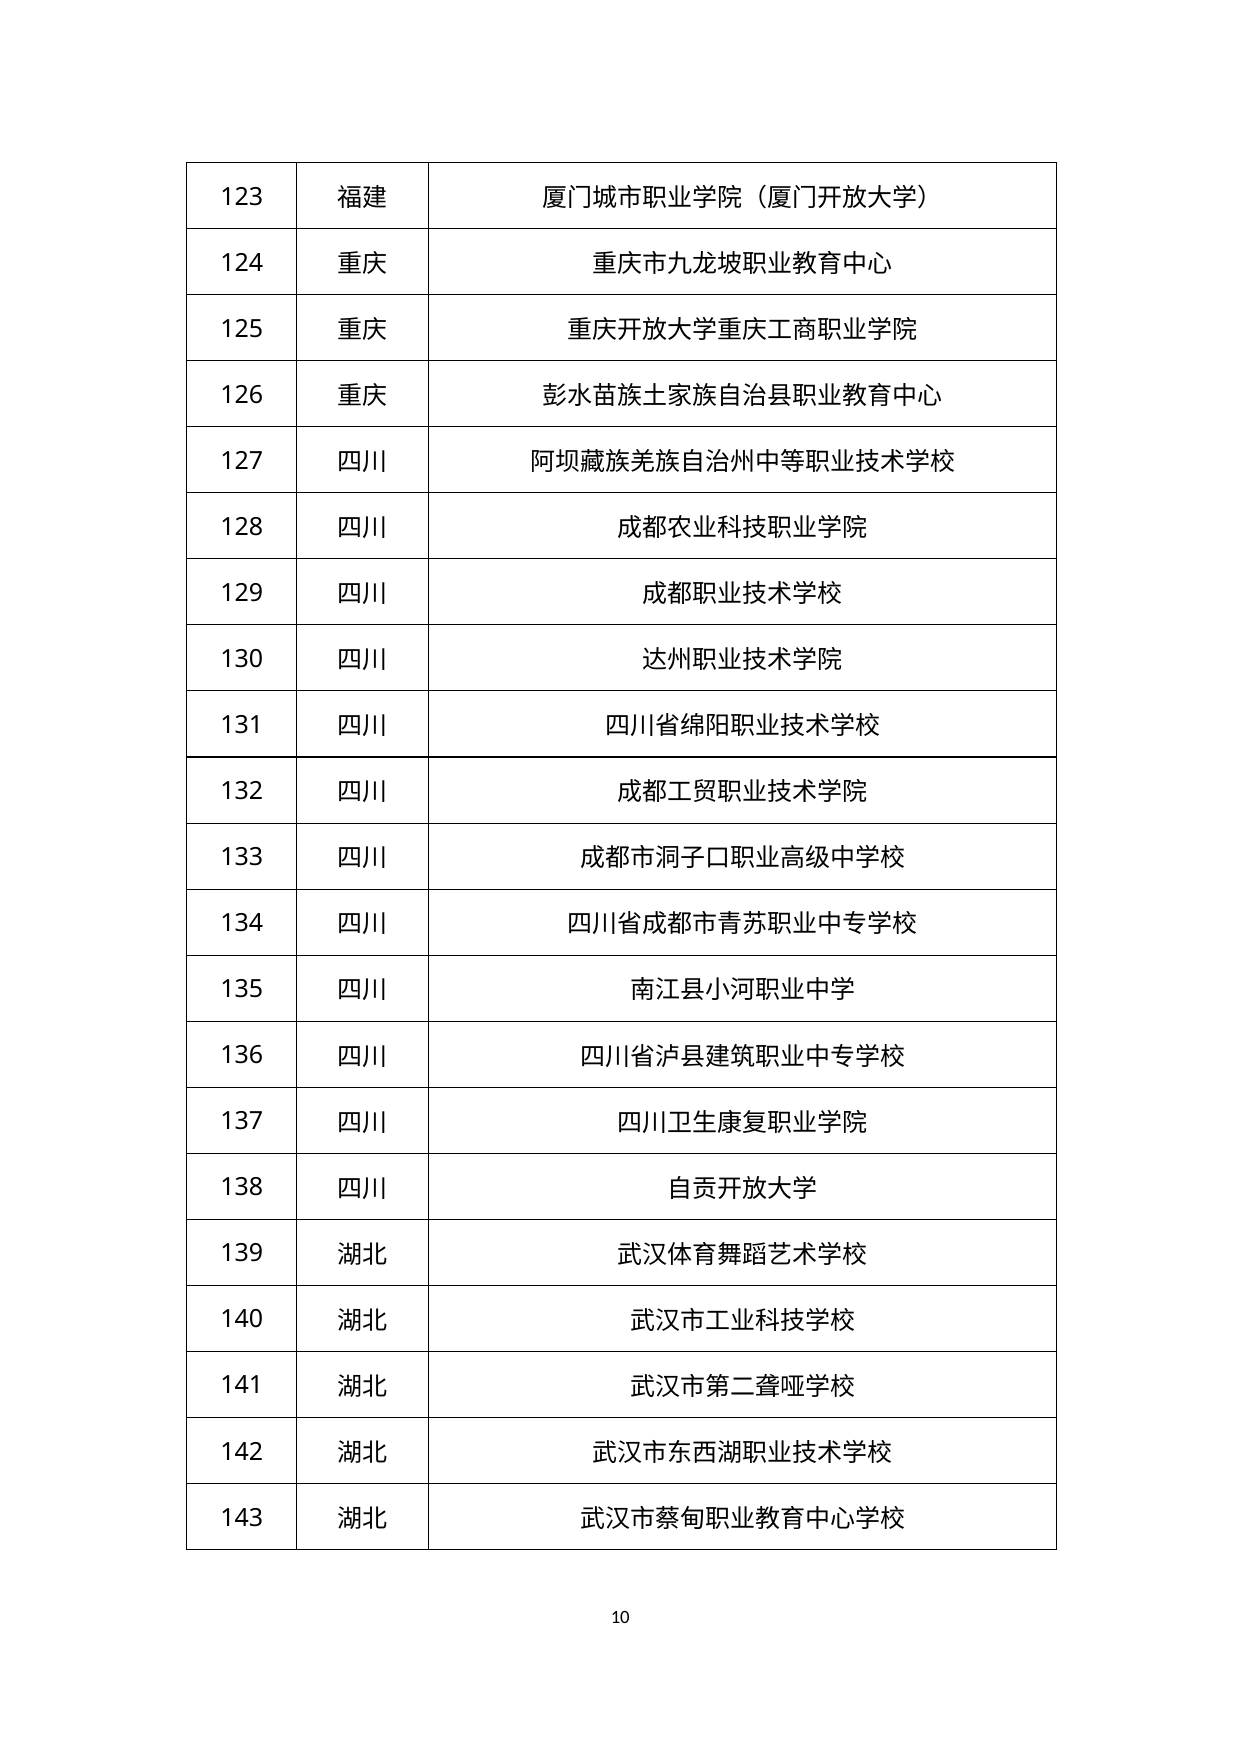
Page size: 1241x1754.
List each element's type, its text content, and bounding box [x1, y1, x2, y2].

table_cell 140 [187, 1286, 296, 1351]
table_cell 重庆 [297, 229, 428, 294]
table_cell 130 [187, 625, 296, 690]
table_cell 武汉市第二聋哑学校 [429, 1352, 1056, 1417]
table_cell 成都职业技术学校 [429, 559, 1056, 624]
table_cell 武汉市工业科技学校 [429, 1286, 1056, 1351]
table_cell 福建 [297, 163, 428, 228]
table_cell 湖北 [297, 1484, 428, 1549]
table_cell 四川 [297, 1088, 428, 1153]
table_cell 133 [187, 824, 296, 888]
table_cell 四川 [297, 559, 428, 624]
table_cell 132 [187, 758, 296, 822]
table_cell 重庆 [297, 295, 428, 360]
table_cell 武汉市蔡甸职业教育中心学校 [429, 1484, 1056, 1549]
table_cell 阿坝藏族羌族自治州中等职业技术学校 [429, 427, 1056, 492]
table_cell 成都工贸职业技术学院 [429, 758, 1056, 822]
table_cell 129 [187, 559, 296, 624]
table_cell 四川 [297, 493, 428, 558]
table_cell 自贡开放大学 [429, 1154, 1056, 1219]
table_cell 131 [187, 691, 296, 756]
table_cell 四川省成都市青苏职业中专学校 [429, 890, 1056, 954]
table_cell 成都市洞子口职业高级中学校 [429, 824, 1056, 888]
table_cell 134 [187, 890, 296, 954]
table_cell 136 [187, 1022, 296, 1087]
table_cell 武汉市东西湖职业技术学校 [429, 1418, 1056, 1483]
table_cell 达州职业技术学院 [429, 625, 1056, 690]
table_cell 四川 [297, 758, 428, 822]
table_cell 135 [187, 956, 296, 1021]
table_cell 124 [187, 229, 296, 294]
table_cell 四川 [297, 427, 428, 492]
table_cell 四川 [297, 824, 428, 888]
table_cell 湖北 [297, 1418, 428, 1483]
table_cell 四川卫生康复职业学院 [429, 1088, 1056, 1153]
table_cell 128 [187, 493, 296, 558]
table_cell 141 [187, 1352, 296, 1417]
table_cell 四川 [297, 1154, 428, 1219]
table_cell 142 [187, 1418, 296, 1483]
table_cell 南江县小河职业中学 [429, 956, 1056, 1021]
table_cell 138 [187, 1154, 296, 1219]
table_cell 139 [187, 1220, 296, 1285]
table_cell 湖北 [297, 1286, 428, 1351]
table_cell 重庆开放大学重庆工商职业学院 [429, 295, 1056, 360]
table_cell 四川 [297, 956, 428, 1021]
table_cell 125 [187, 295, 296, 360]
table_cell 四川 [297, 625, 428, 690]
table_cell 127 [187, 427, 296, 492]
table_cell 四川省绵阳职业技术学校 [429, 691, 1056, 756]
table_cell 四川省泸县建筑职业中专学校 [429, 1022, 1056, 1087]
table_cell 重庆市九龙坡职业教育中心 [429, 229, 1056, 294]
table_cell 123 [187, 163, 296, 228]
table_cell 重庆 [297, 361, 428, 426]
table_cell 四川 [297, 1022, 428, 1087]
table_cell 成都农业科技职业学院 [429, 493, 1056, 558]
table_cell 武汉体育舞蹈艺术学校 [429, 1220, 1056, 1285]
table_cell 湖北 [297, 1220, 428, 1285]
table_cell 彭水苗族土家族自治县职业教育中心 [429, 361, 1056, 426]
table_cell 四川 [297, 890, 428, 954]
table_cell 126 [187, 361, 296, 426]
table_cell 湖北 [297, 1352, 428, 1417]
table_cell 四川 [297, 691, 428, 756]
table_cell 143 [187, 1484, 296, 1549]
table_cell 厦门城市职业学院（厦门开放大学） [429, 163, 1056, 228]
table_cell 137 [187, 1088, 296, 1153]
